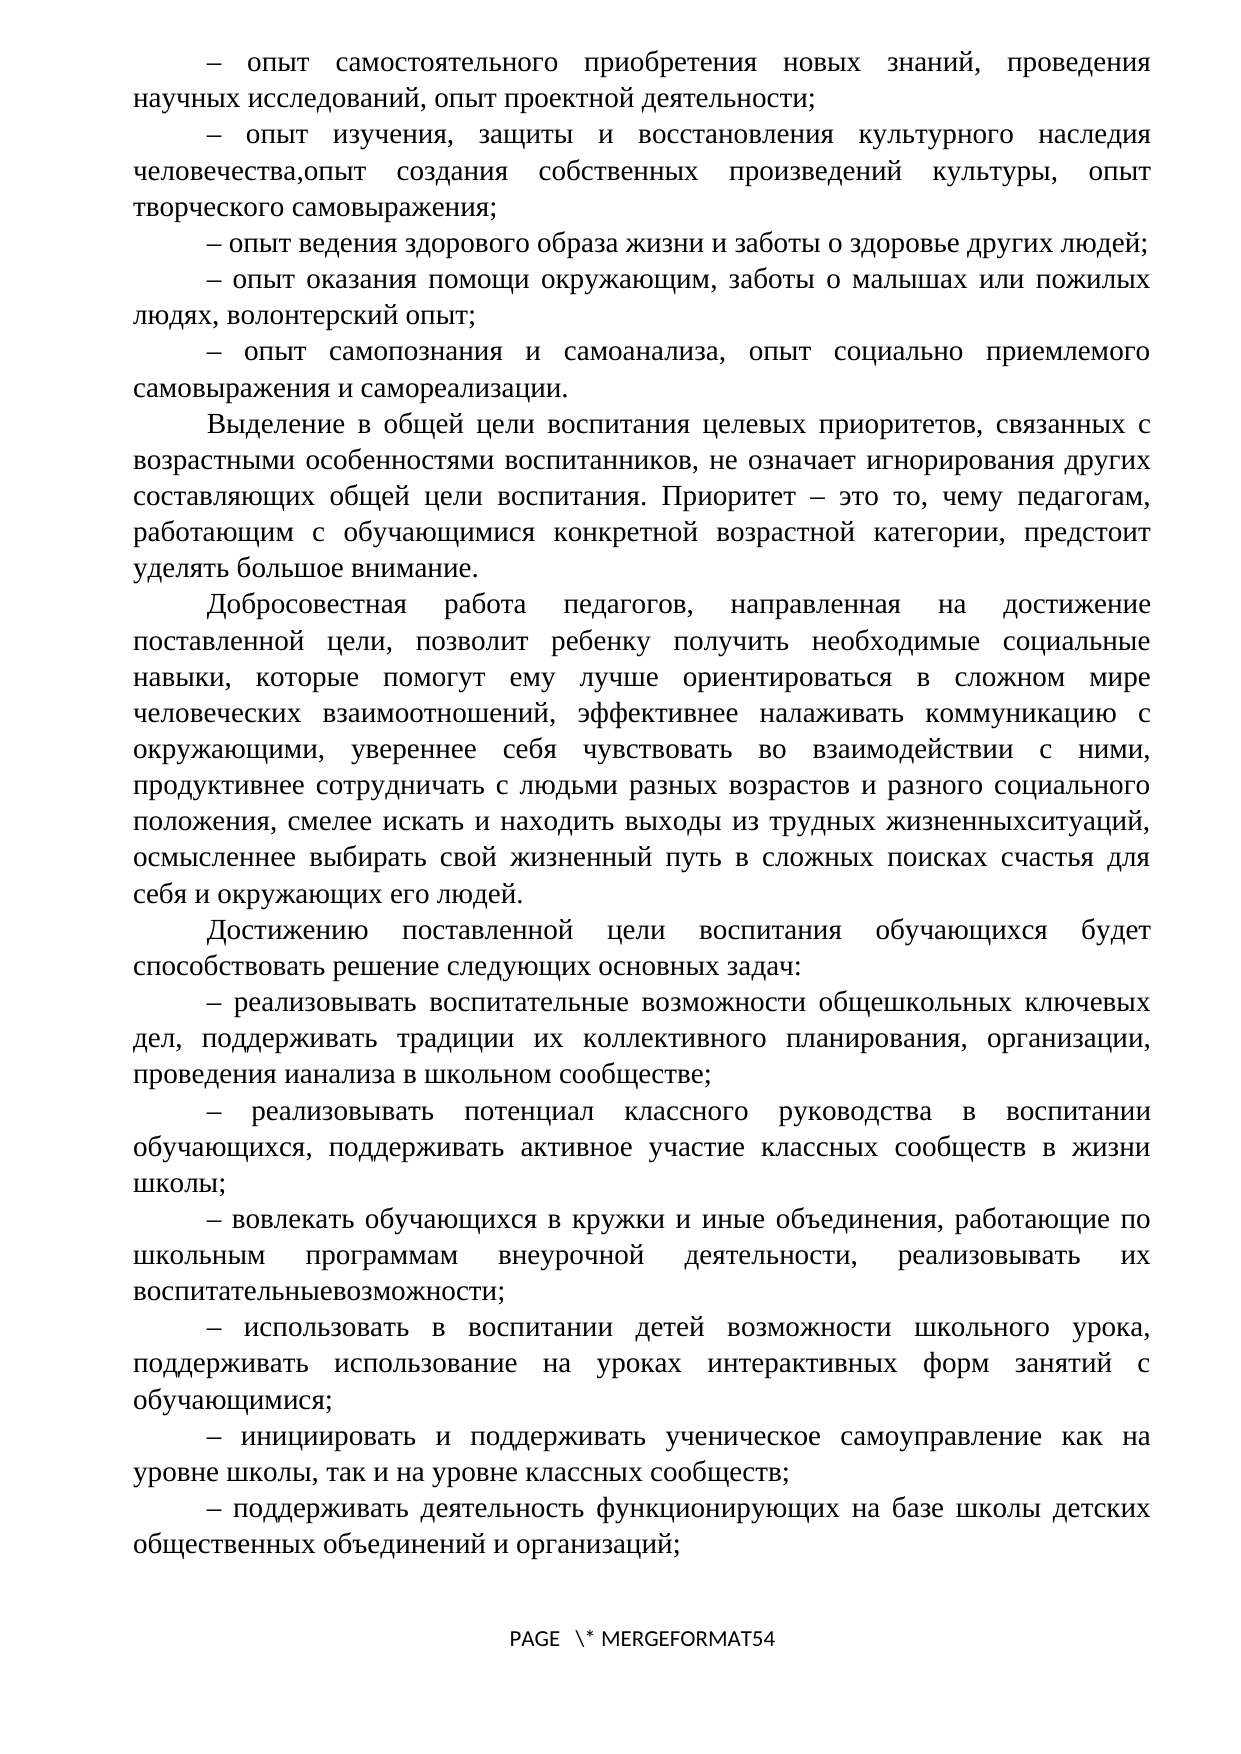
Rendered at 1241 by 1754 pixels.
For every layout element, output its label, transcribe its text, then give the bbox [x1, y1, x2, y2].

text – опыт самостоятельного приобретения новых знаний, проведения научных исследований, опыт проектной деятельности; [133, 44, 1152, 114]
text – реализовывать воспитательные возможности общешкольных ключевых дел, поддерживать традиции их коллективного планирования, организации, проведения ианализа в школьном сообществе; [133, 984, 1152, 1090]
text – поддерживать деятельность функционирующих на базе школы детских общественных объединений и организаций; [133, 1490, 1152, 1560]
text – реализовывать потенциал классного руководства в воспитании обучающихся, поддерживать активное участие классных сообществ в жизни школы; [133, 1093, 1152, 1198]
text – опыт оказания помощи окружающим, заботы о малышах или пожилых людях, волонтерский опыт; [133, 261, 1152, 331]
text Добросовестная работа педагогов, направленная на достижение поставленной цели, позволит ребенку получить необходимые социальные навыки, которые помогут ему лучше ориентироваться в сложном мире человеческих взаимоотношений, эффективнее налаживать коммуникацию с окружающими, увереннее себя чувствовать во взаимодействии с ними, продуктивнее сотрудничать с людьми разных возрастов и разного социального положения, смелее искать и находить выходы из трудных жизненныхситуаций, осмысленнее выбирать свой жизненный путь в сложных поисках счастья для себя и окружающих его людей. [133, 587, 1152, 909]
text – опыт самопознания и самоанализа, опыт социально приемлемого самовыражения и самореализации. [133, 333, 1152, 403]
text Достижению поставленной цели воспитания обучающихся будет способствовать решение следующих основных задач: [133, 912, 1152, 982]
text – вовлекать обучающихся в кружки и иные объединения, работающие по школьным программам внеурочной деятельности, реализовывать их воспитательныевозможности; [133, 1201, 1152, 1307]
text – опыт изучения, защиты и восстановления культурного наследия человечества,опыт создания собственных произведений культуры, опыт творческого самовыражения; [133, 117, 1152, 222]
text – опыт ведения здорового образа жизни и заботы о здоровье других людей; [133, 225, 1152, 259]
text – использовать в воспитании детей возможности школьного урока, поддерживать использование на уроках интерактивных форм занятий с обучающимися; [133, 1309, 1152, 1415]
text – инициировать и поддерживать ученическое самоуправление как на уровне школы, так и на уровне классных сообществ; [133, 1418, 1152, 1488]
text Выделение в общей цели воспитания целевых приоритетов, связанных с возрастными особенностями воспитанников, не означает игнорирования других составляющих общей цели воспитания. Приоритет – это то, чему педагогам, работающим с обучающимися конкретной возрастной категории, предстоит уделять большое внимание. [133, 406, 1152, 584]
